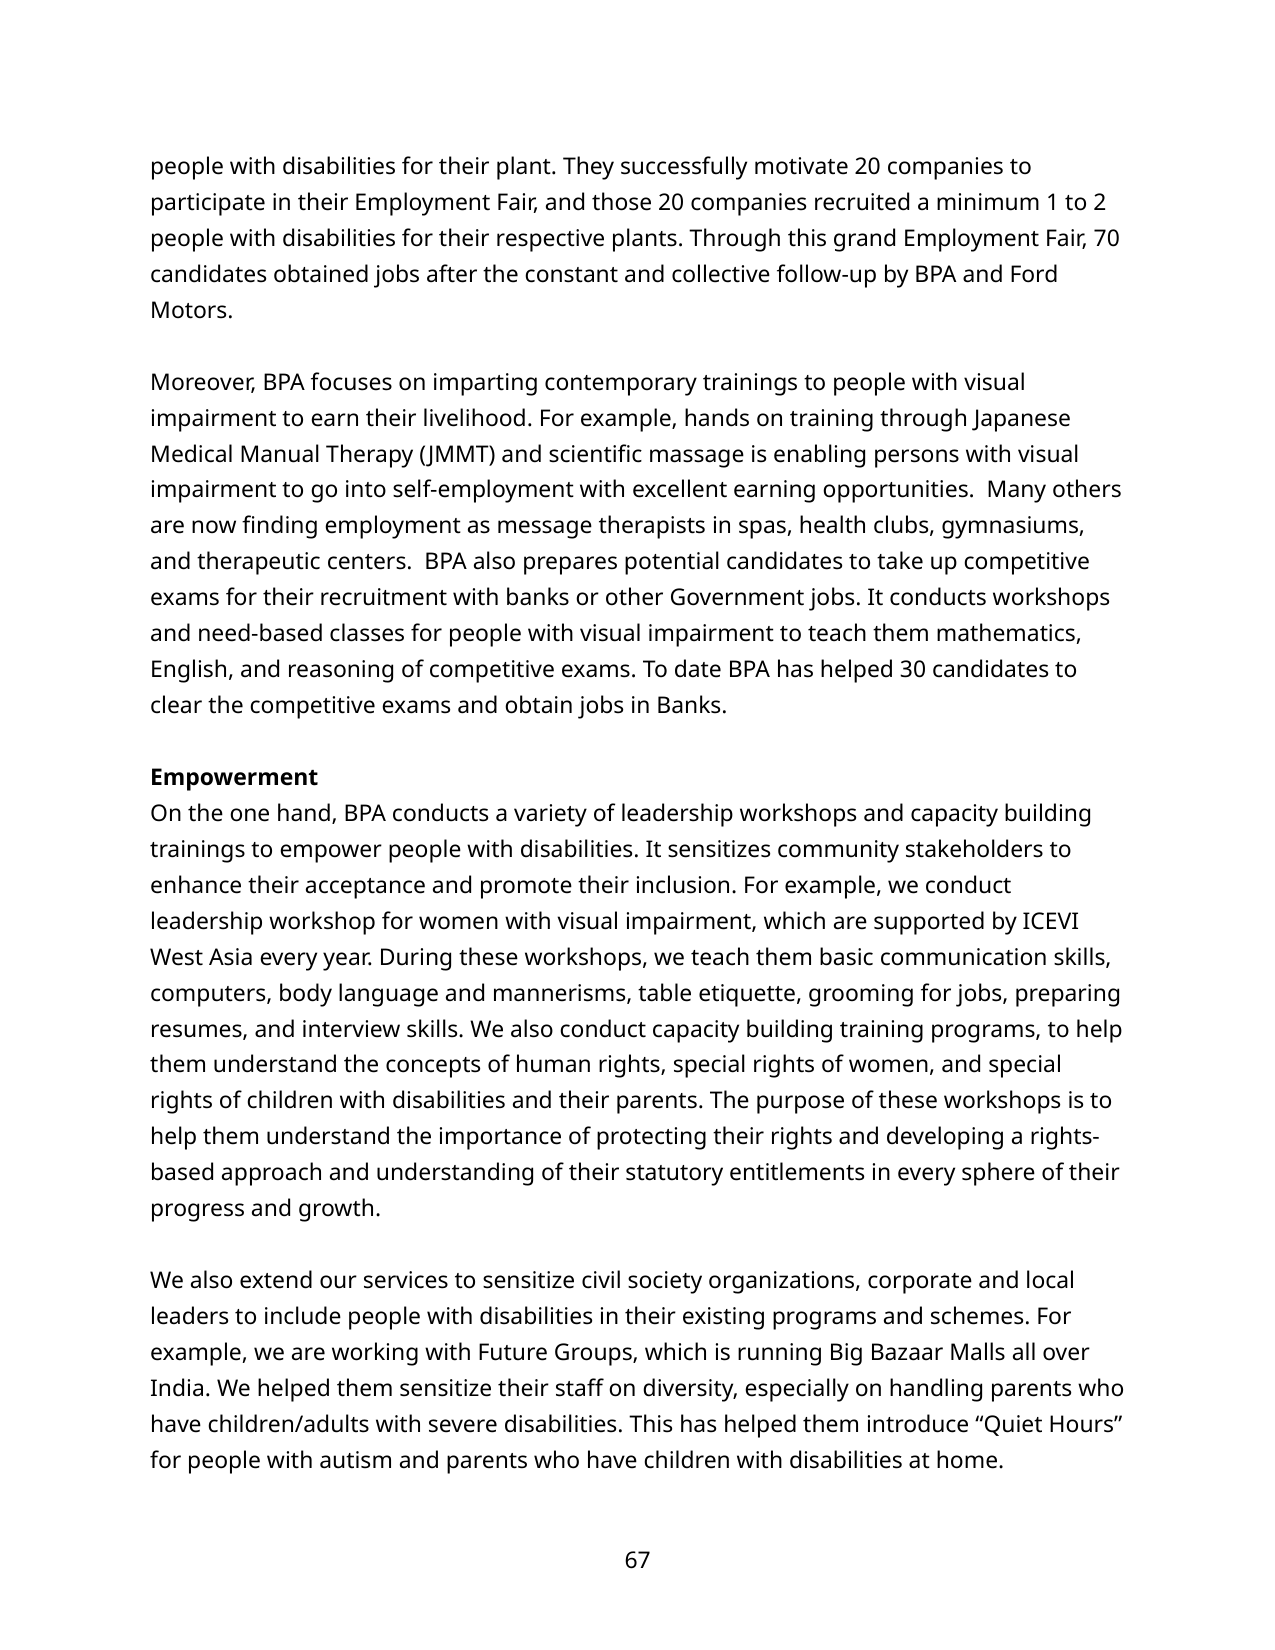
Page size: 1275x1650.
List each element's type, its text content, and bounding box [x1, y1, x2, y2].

text Moreover, BPA focuses on imparting contemporary trainings to people with visual impairment to earn their livelihood. For example, hands on training through Japanese Medical Manual Therapy (JMMT) and scientific massage is enabling persons with visual impairment to go into self-employment with excellent earning opportunities. Many others are now finding employment as message therapists in spas, health clubs, gymnasiums, and therapeutic centers. BPA also prepares potential candidates to take up competitive exams for their recruitment with banks or other Government jobs. It conducts workshops and need-based classes for people with visual impairment to teach them mathematics, English, and reasoning of competitive exams. To date BPA has helped 30 candidates to clear the competitive exams and obtain jobs in Banks. [150, 366, 1125, 720]
text On the one hand, BPA conducts a variety of leadership workshops and capacity building trainings to empower people with disabilities. It sensitizes community stakeholders to enhance their acceptance and promote their inclusion. For example, we conduct leadership workshop for women with visual impairment, which are supported by ICEVI West Asia every year. During these workshops, we teach them basic communication skills, computers, body language and mannerisms, table etiquette, grooming for jobs, preparing resumes, and interview skills. We also conduct capacity building training programs, to help them understand the concepts of human rights, special rights of women, and special rights of children with disabilities and their parents. The purpose of these workshops is to help them understand the importance of protecting their rights and developing a rights-based approach and understanding of their statutory entitlements in every sphere of their progress and growth. [150, 797, 1125, 1223]
text We also extend our services to sensitize civil society organizations, corporate and local leaders to include people with disabilities in their existing programs and schemes. For example, we are working with Future Groups, which is running Big Bazaar Malls all over India. We helped them sensitize their staff on diversity, especially on handling parents who have children/adults with severe disabilities. This has helped them introduce “Quiet Hours” for people with autism and parents who have children with disabilities at home. [150, 1264, 1125, 1475]
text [150, 150, 1125, 325]
text Empowerment [150, 761, 1125, 792]
